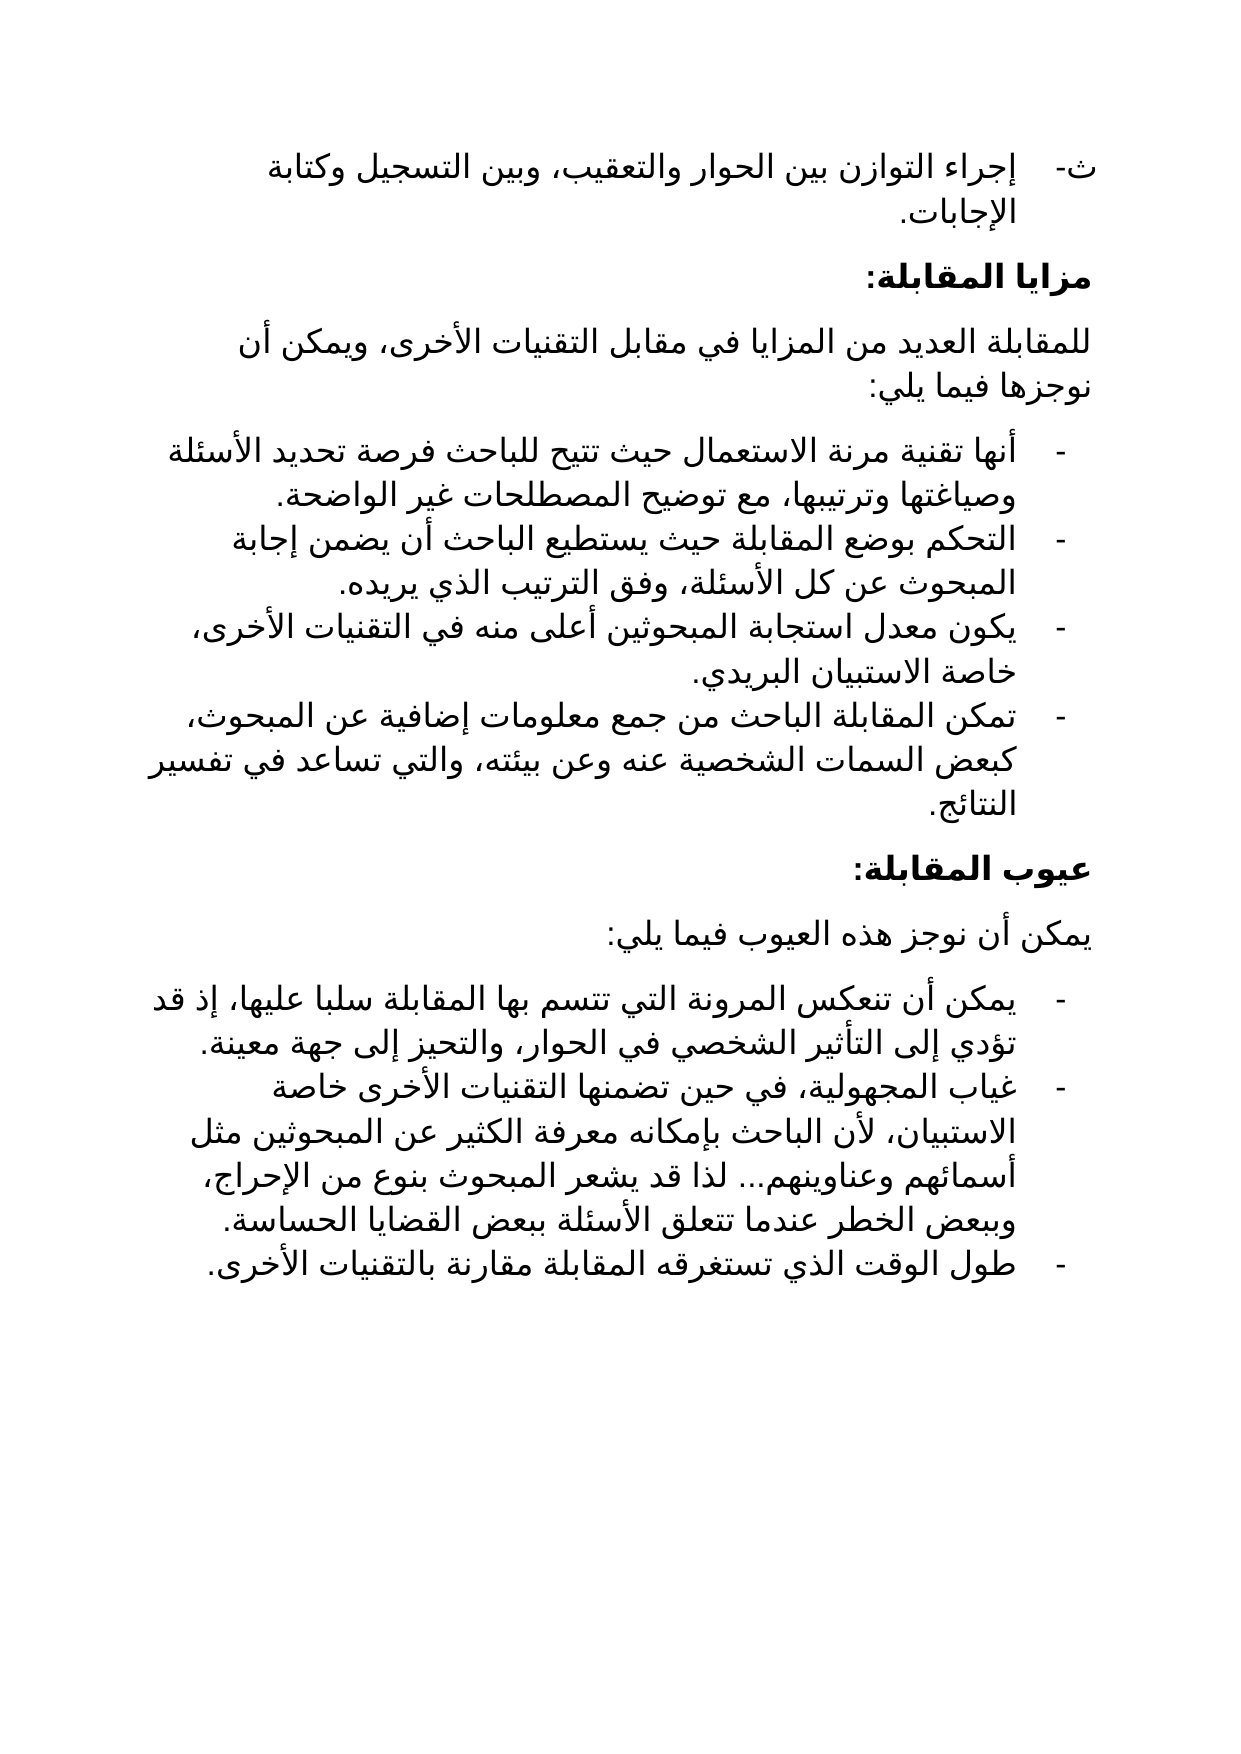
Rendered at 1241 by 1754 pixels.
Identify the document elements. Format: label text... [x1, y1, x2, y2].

list يكون معدل استجابة المبحوثين أعلى منه في التقنيات الأخرى، خاصة الاستبيان البريدي. [148, 608, 1055, 690]
list أنها تقنية مرنة الاستعمال حيث تتيح للباحث فرصة تحديد الأسئلة وصياغتها وترتيبها، مع توضيح المصطلحات غير الواضحة. [148, 431, 1055, 513]
text عيوب المقابلة: [148, 849, 1093, 888]
list تمكن المقابلة الباحث من جمع معلومات إضافية عن المبحوث، كبعض السمات الشخصية عنه وعن بيئته، والتي تساعد في تفسير النتائج. [148, 696, 1055, 823]
list التحكم بوضع المقابلة حيث يستطيع الباحث أن يضمن إجابة المبحوث عن كل الأسئلة، وفق الترتيب الذي يريده. [148, 519, 1055, 602]
list غياب المجهولية، في حين تضمنها التقنيات الأخرى خاصة الاستبيان، لأن الباحث بإمكانه معرفة الكثير عن المبحوثين مثل أسمائهم وعناوينهم... لذا قد يشعر المبحوث بنوع من الإحراج، وببعض الخطر عندما تتعلق الأسئلة ببعض القضايا الحساسة. [148, 1068, 1055, 1238]
list طول الوقت الذي تستغرقه المقابلة مقارنة بالتقنيات الأخرى. [148, 1244, 1055, 1283]
list إجراء التوازن بين الحوار والتعقيب، وبين التسجيل وكتابة الإجابات. [148, 148, 1055, 230]
text يمكن أن نوجز هذه العيوب فيما يلي: [148, 914, 1093, 953]
list يمكن أن تنعكس المرونة التي تتسم بها المقابلة سلبا عليها، إذ قد تؤدي إلى التأثير الشخصي في الحوار، والتحيز إلى جهة معينة. [148, 979, 1055, 1062]
text للمقابلة العديد من المزايا في مقابل التقنيات الأخرى، ويمكن أن نوجزها فيما يلي: [148, 322, 1093, 404]
text مزايا المقابلة: [148, 257, 1093, 295]
